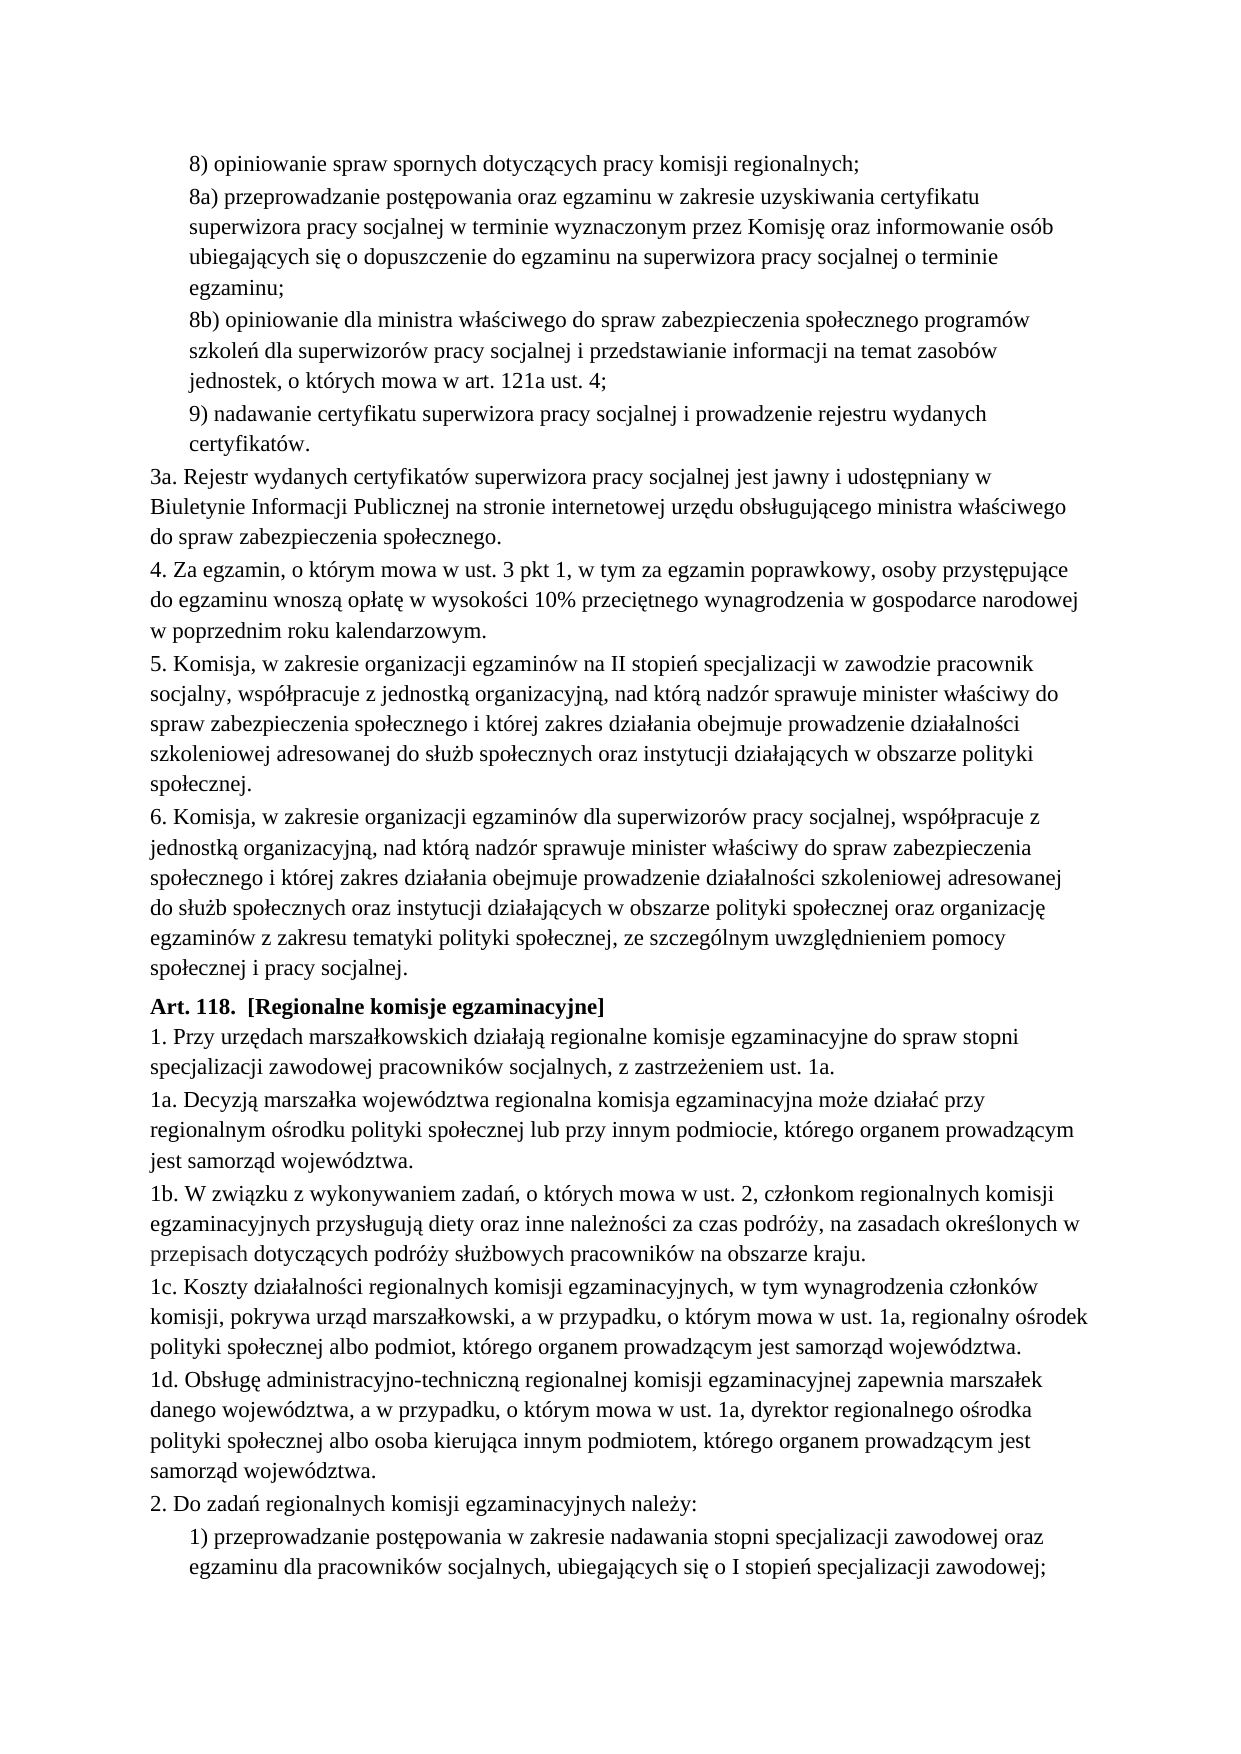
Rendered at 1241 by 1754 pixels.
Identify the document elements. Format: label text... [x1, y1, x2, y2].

text 3a. Rejestr wydanych certyfikatów superwizora pracy socjalnej jest jawny i udostępniany w Biuletynie Informacji Publicznej na stronie internetowej urzędu obsługującego ministra właściwego do spraw zabezpieczenia społecznego. [150, 463, 1090, 550]
text 1c. Koszty działalności regionalnych komisji egzaminacyjnych, w tym wynagrodzenia członków komisji, pokrywa urząd marszałkowski, a w przypadku, o którym mowa w ust. 1a, regionalny ośrodek polityki społecznej albo podmiot, którego organem prowadzącym jest samorząd województwa. [150, 1273, 1090, 1360]
text 1) przeprowadzanie postępowania w zakresie nadawania stopni specjalizacji zawodowej oraz egzaminu dla pracowników socjalnych, ubiegających się o I stopień specjalizacji zawodowej; [189, 1523, 1090, 1579]
text Art. 118. [Regionalne komisje egzaminacyjne] [150, 993, 1090, 1019]
text 5. Komisja, w zakresie organizacji egzaminów na II stopień specjalizacji w zawodzie pracownik socjalny, współpracuje z jednostką organizacyjną, nad którą nadzór sprawuje minister właściwy do spraw zabezpieczenia społecznego i której zakres działania obejmuje prowadzenie działalności szkoleniowej adresowanej do służb społecznych oraz instytucji działających w obszarze polityki społecznej. [150, 649, 1090, 797]
text 1d. Obsługę administracyjno-techniczną regionalnej komisji egzaminacyjnej zapewnia marszałek danego województwa, a w przypadku, o którym mowa w ust. 1a, dyrektor regionalnego ośrodka polityki społecznej albo osoba kierująca innym podmiotem, którego organem prowadzącym jest samorząd województwa. [150, 1366, 1090, 1483]
text 8) opiniowanie spraw spornych dotyczących pracy komisji regionalnych; [189, 150, 1090, 176]
text 8a) przeprowadzanie postępowania oraz egzaminu w zakresie uzyskiwania certyfikatu superwizora pracy socjalnej w terminie wyznaczonym przez Komisję oraz informowanie osób ubiegających się o dopuszczenie do egzaminu na superwizora pracy socjalnej o terminie egzaminu; [189, 183, 1090, 300]
text 2. Do zadań regionalnych komisji egzaminacyjnych należy: [150, 1490, 1090, 1516]
text 9) nadawanie certyfikatu superwizora pracy socjalnej i prowadzenie rejestru wydanych certyfikatów. [189, 400, 1090, 456]
text 1a. Decyzją marszałka województwa regionalna komisja egzaminacyjna może działać przy regionalnym ośrodku polityki społecznej lub przy innym podmiocie, którego organem prowadzącym jest samorząd województwa. [150, 1086, 1090, 1173]
text 8b) opiniowanie dla ministra właściwego do spraw zabezpieczenia społecznego programów szkoleń dla superwizorów pracy socjalnej i przedstawianie informacji na temat zasobów jednostek, o których mowa w art. 121a ust. 4; [189, 306, 1090, 393]
text 6. Komisja, w zakresie organizacji egzaminów dla superwizorów pracy socjalnej, współpracuje z jednostką organizacyjną, nad którą nadzór sprawuje minister właściwy do spraw zabezpieczenia społecznego i której zakres działania obejmuje prowadzenie działalności szkoleniowej adresowanej do służb społecznych oraz instytucji działających w obszarze polityki społecznej oraz organizację egzaminów z zakresu tematyki polityki społecznej, ze szczególnym uwzględnieniem pomocy społecznej i pracy socjalnej. [150, 803, 1090, 981]
text 1b. W związku z wykonywaniem zadań, o których mowa w ust. 2, członkom regionalnych komisji egzaminacyjnych przysługują diety oraz inne należności za czas podróży, na zasadach określonych w przepisach dotyczących podróży służbowych pracowników na obszarze kraju. [150, 1179, 1090, 1266]
text 4. Za egzamin, o którym mowa w ust. 3 pkt 1, w tym za egzamin poprawkowy, osoby przystępujące do egzaminu wnoszą opłatę w wysokości 10% przeciętnego wynagrodzenia w gospodarce narodowej w poprzednim roku kalendarzowym. [150, 556, 1090, 643]
text 1. Przy urzędach marszałkowskich działają regionalne komisje egzaminacyjne do spraw stopni specjalizacji zawodowej pracowników socjalnych, z zastrzeżeniem ust. 1a. [150, 1023, 1090, 1080]
